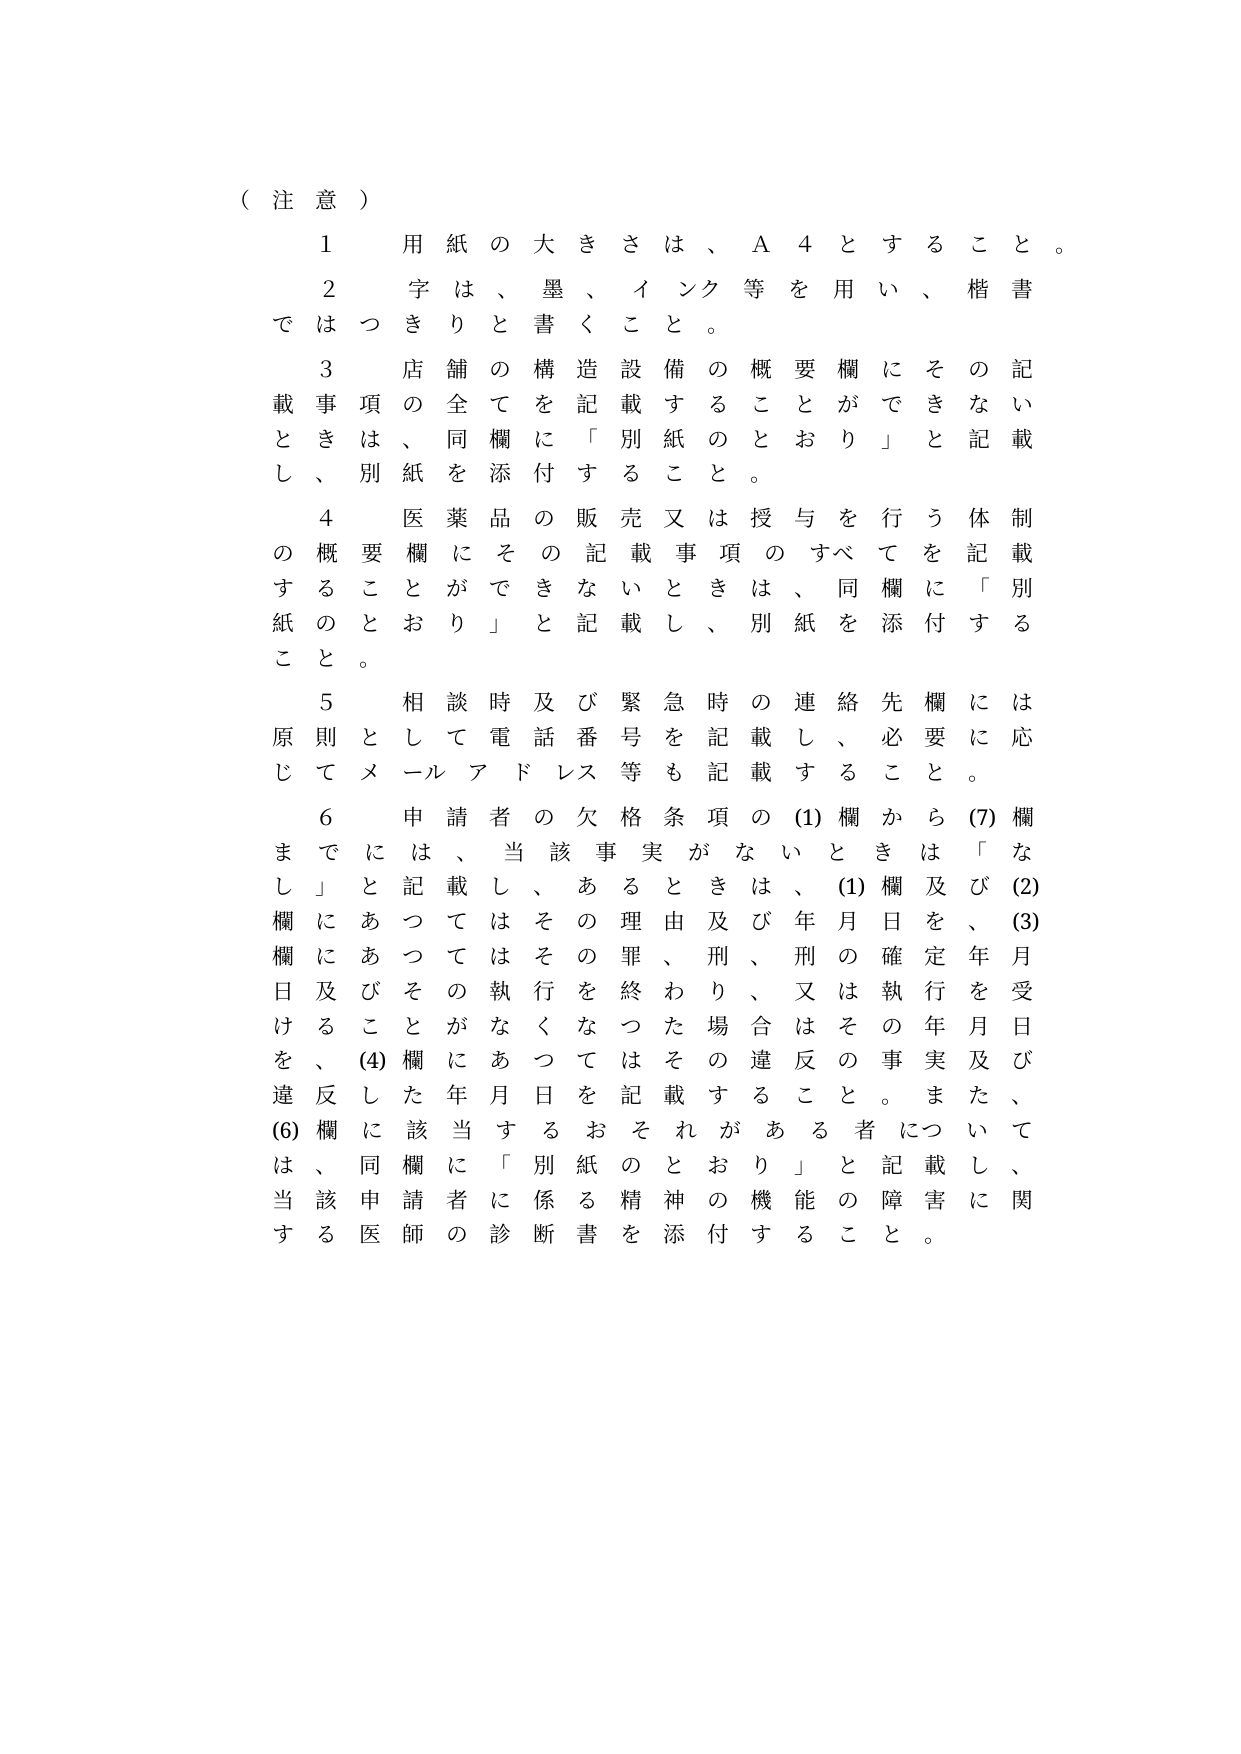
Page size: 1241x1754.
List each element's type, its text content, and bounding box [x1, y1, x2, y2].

text １ 用紙の大きさは、Ａ４とすること。 [185, 226, 1056, 261]
text （注意） [185, 181, 1056, 216]
text ３ 店舗の構造設備の概要欄にその記載事項の全てを記載することができないときは、同欄に「別紙のとおり」と記載し、別紙を添付すること。 [185, 351, 1056, 490]
text ５ 相談時及び緊急時の連絡先欄には、原則として電話番号を記載し、必要に応じてメールアドレス等も記載すること。 [185, 684, 1056, 788]
text ２ 字は、墨、インク等を用い、楷書ではつきりと書くこと。 [185, 271, 1056, 341]
text ６ 申請者の欠格条項の(1)欄から(7)欄までには、当該事実がないときは「なし」と記載し、あるときは、(1)欄及び(2)欄にあつてはその理由及び年月日を、(3)欄にあつてはその罪、刑、刑の確定年月日及びその執行を終わり、又は執行を受けることがなくなつた場合はその年月日を、(4)欄にあつてはその違反の事実及び違反した年月日を記載すること。また、(6)欄に該当するおそれがある者については、同欄に「別紙のとおり」と記載し、当該申請者に係る精神の機能の障害に関する医師の診断書を添付すること。 [185, 798, 1056, 1251]
text ４ 医薬品の販売又は授与を行う体制の概要欄にその記載事項のすべてを記載することができないときは、同欄に「別紙のとおり」と記載し、別紙を添付すること。 [185, 500, 1056, 674]
